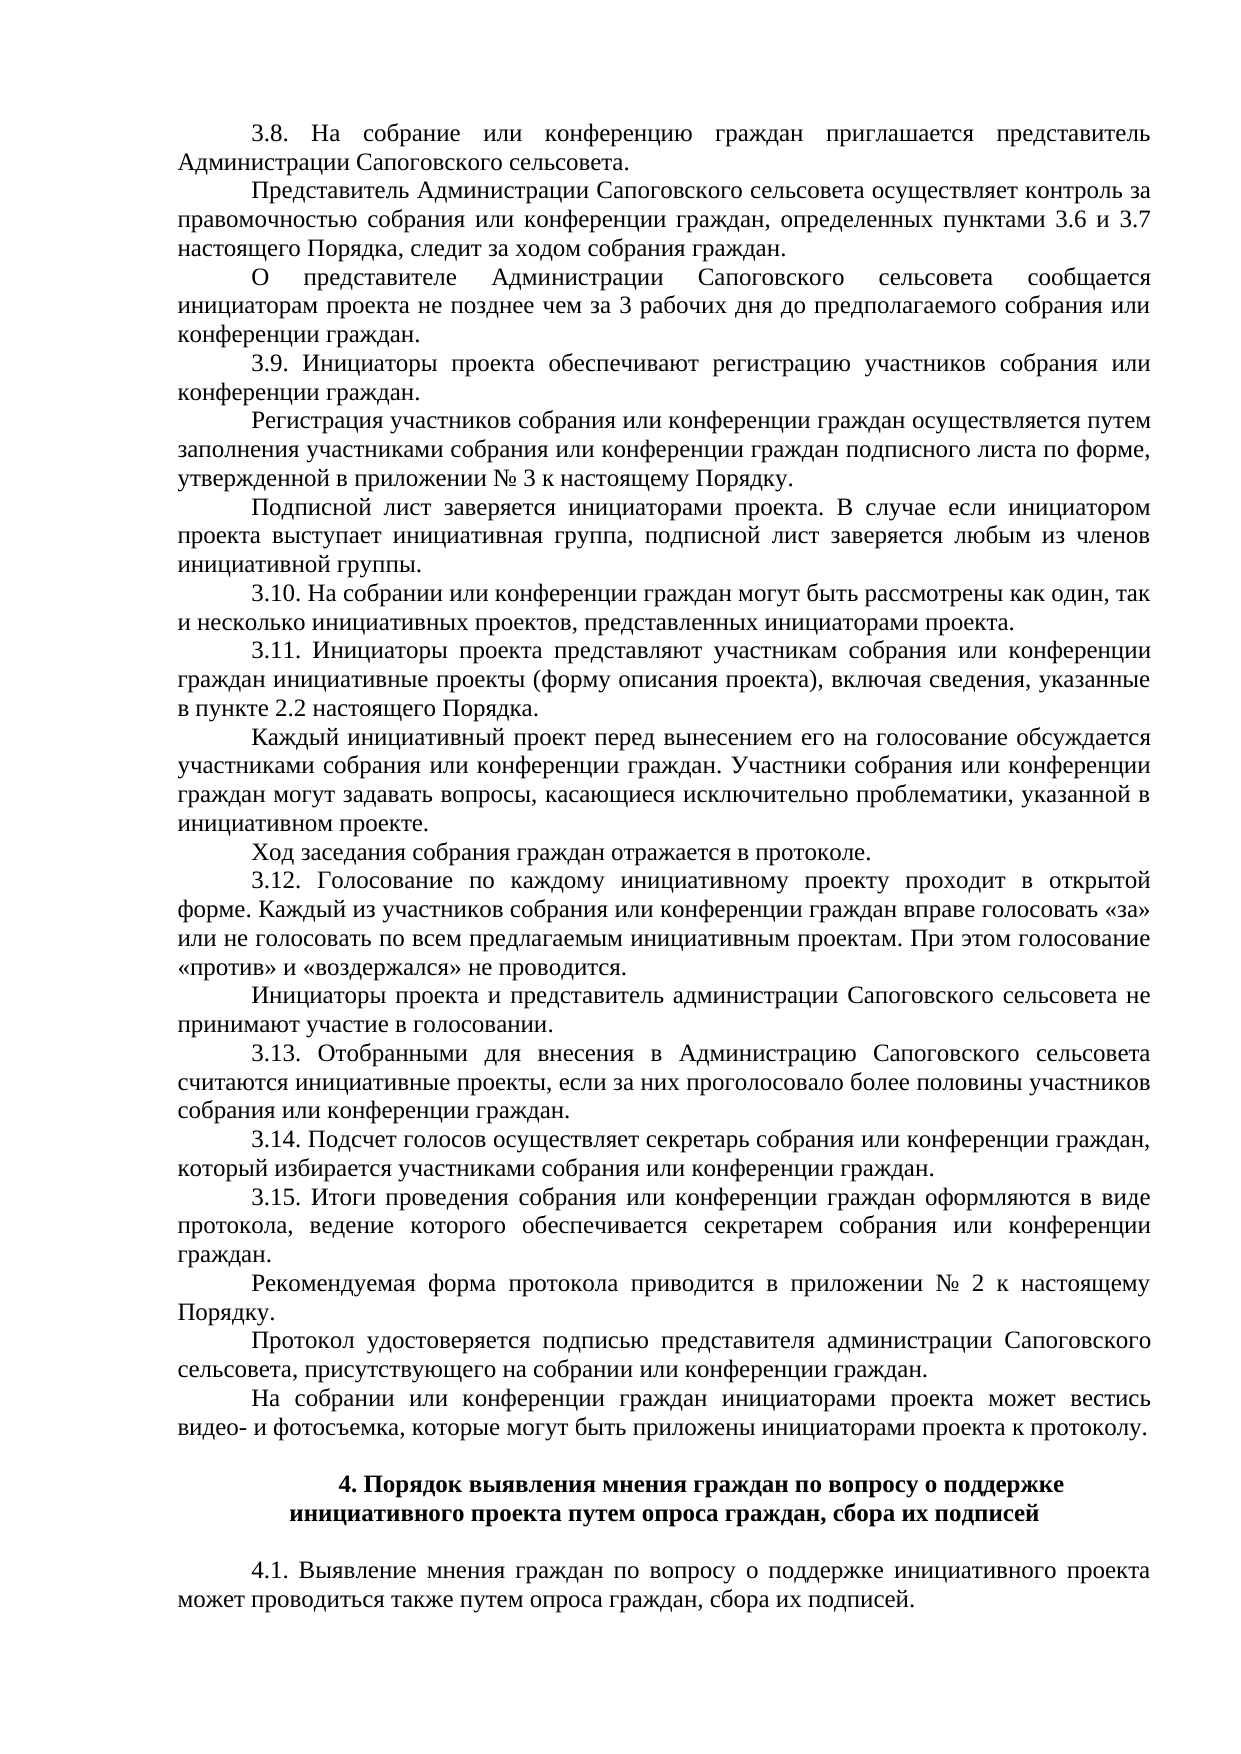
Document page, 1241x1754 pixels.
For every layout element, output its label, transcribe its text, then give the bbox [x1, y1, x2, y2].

text 4. Порядок выявления мнения граждан по вопросу о поддержке инициативного проекта путем опроса граждан, сбора их подписей [177, 1469, 1152, 1527]
text 3.13. Отобранными для внесения в Администрацию Сапоговского сельсовета считаются инициативные проекты, если за них проголосовало более половины участников собрания или конференции граждан. [177, 1038, 1152, 1124]
text 3.14. Подсчет голосов осуществляет секретарь собрания или конференции граждан, который избирается участниками собрания или конференции граждан. [177, 1124, 1152, 1182]
text О представителе Администрации Сапоговского сельсовета сообщается инициаторам проекта не позднее чем за 3 рабочих дня до предполагаемого собрания или конференции граждан. [177, 262, 1152, 348]
text Регистрация участников собрания или конференции граждан осуществляется путем заполнения участниками собрания или конференции граждан подписного листа по форме, утвержденной в приложении № 3 к настоящему Порядку. [177, 406, 1152, 492]
text 3.12. Голосование по каждому инициативному проекту проходит в открытой форме. Каждый из участников собрания или конференции граждан вправе голосовать «за» или не голосовать по всем предлагаемым инициативным проектам. При этом голосование «против» и «воздержался» не проводится. [177, 866, 1152, 981]
text Ход заседания собрания граждан отражается в протоколе. [177, 837, 1152, 866]
text 3.9. Инициаторы проекта обеспечивают регистрацию участников собрания или конференции граждан. [177, 348, 1152, 406]
text 4.1. Выявление мнения граждан по вопросу о поддержке инициативного проекта может проводиться также путем опроса граждан, сбора их подписей. [177, 1556, 1152, 1613]
text Представитель Администрации Сапоговского сельсовета осуществляет контроль за правомочностью собрания или конференции граждан, определенных пунктами 3.6 и 3.7 настоящего Порядка, следит за ходом собрания граждан. [177, 176, 1152, 262]
text Протокол удостоверяется подписью представителя администрации Сапоговского сельсовета, присутствующего на собрании или конференции граждан. [177, 1326, 1152, 1383]
text 3.8. На собрание или конференцию граждан приглашается представитель Администрации Сапоговского сельсовета. [177, 118, 1152, 176]
text Подписной лист заверяется инициаторами проекта. В случае если инициатором проекта выступает инициативная группа, подписной лист заверяется любым из членов инициативной группы. [177, 492, 1152, 578]
text Инициаторы проекта и представитель администрации Сапоговского сельсовета не принимают участие в голосовании. [177, 981, 1152, 1038]
text На собрании или конференции граждан инициаторами проекта может вестись видео- и фотосъемка, которые могут быть приложены инициаторами проекта к протоколу. [177, 1383, 1152, 1441]
text 3.11. Инициаторы проекта представляют участникам собрания или конференции граждан инициативные проекты (форму описания проекта), включая сведения, указанные в пункте 2.2 настоящего Порядка. [177, 636, 1152, 722]
text Рекомендуемая форма протокола приводится в приложении № 2 к настоящему Порядку. [177, 1268, 1152, 1326]
text Каждый инициативный проект перед вынесением его на голосование обсуждается участниками собрания или конференции граждан. Участники собрания или конференции граждан могут задавать вопросы, касающиеся исключительно проблематики, указанной в инициативном проекте. [177, 722, 1152, 837]
text 3.15. Итоги проведения собрания или конференции граждан оформляются в виде протокола, ведение которого обеспечивается секретарем собрания или конференции граждан. [177, 1182, 1152, 1268]
text 3.10. На собрании или конференции граждан могут быть рассмотрены как один, так и несколько инициативных проектов, представленных инициаторами проекта. [177, 578, 1152, 636]
